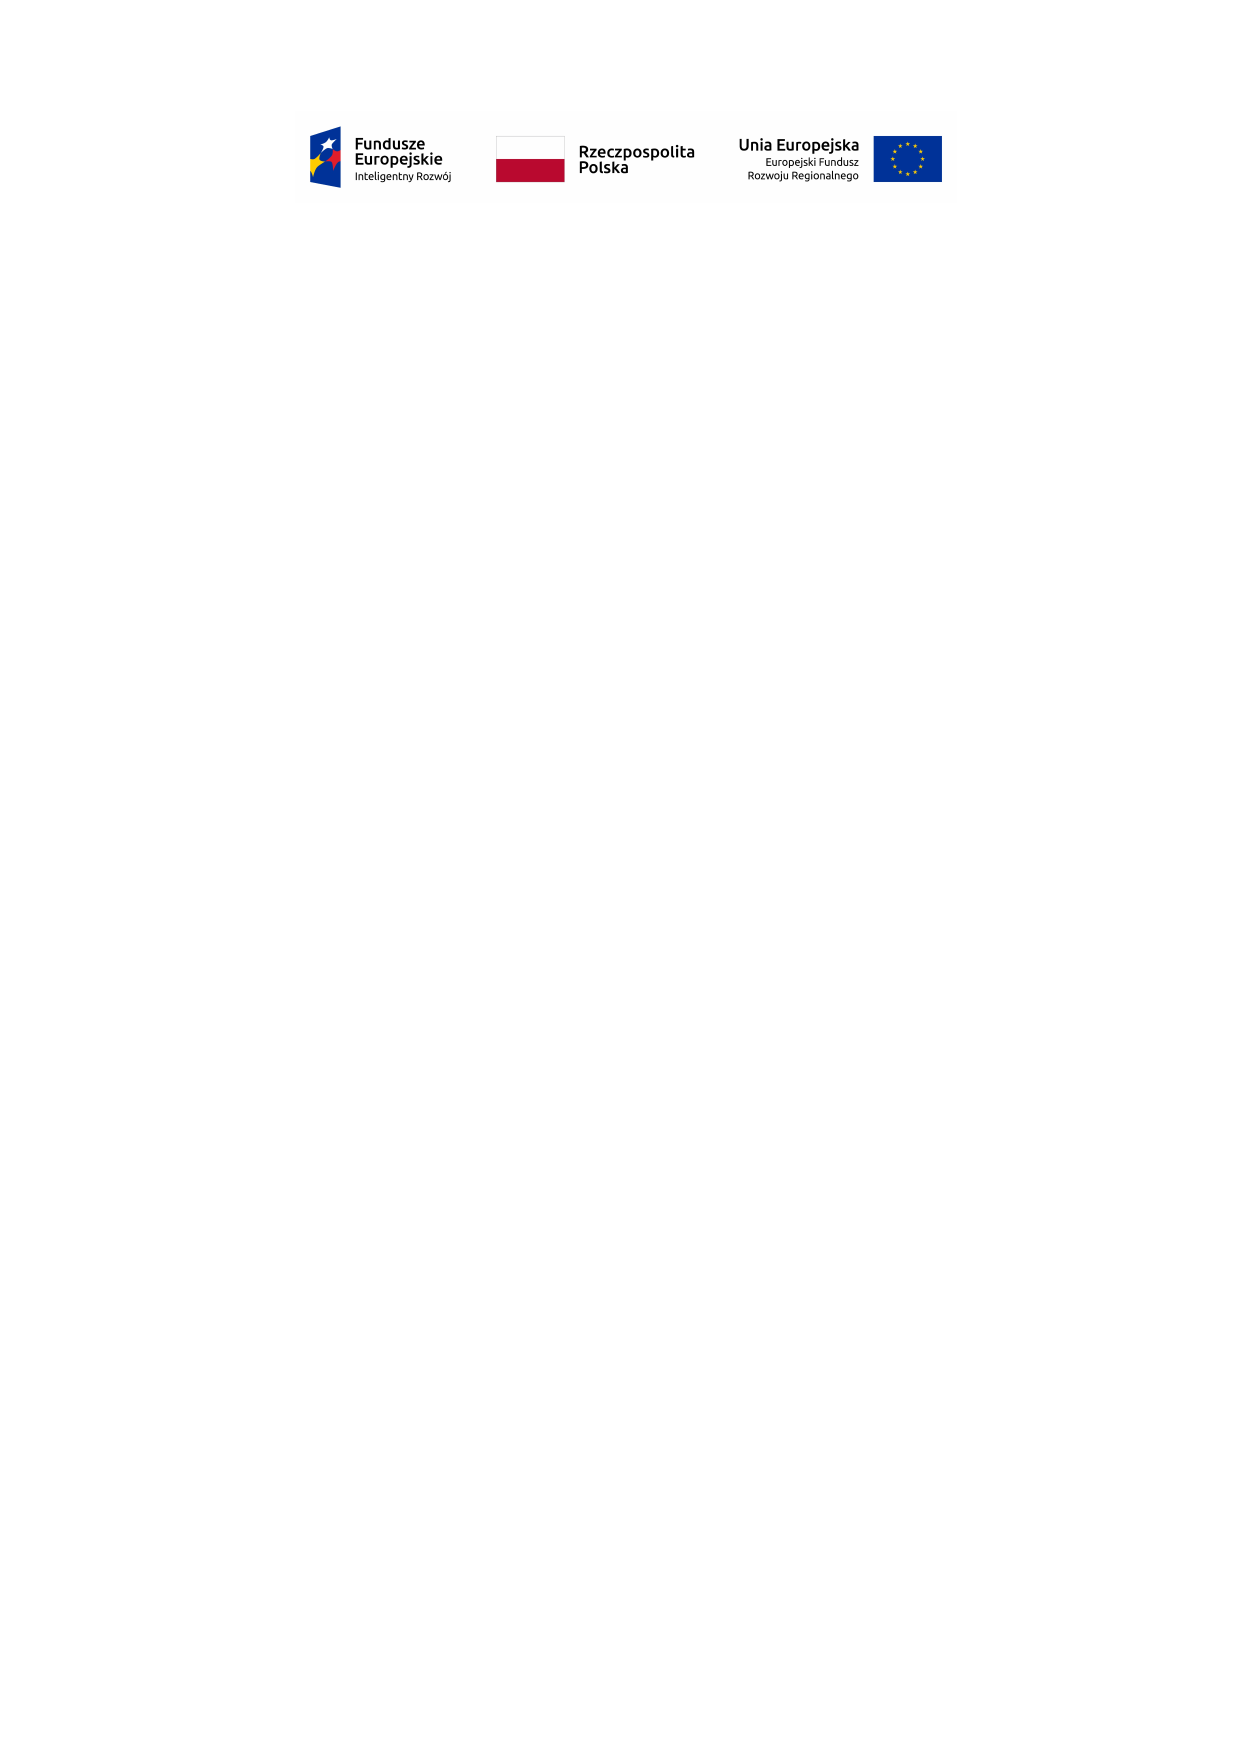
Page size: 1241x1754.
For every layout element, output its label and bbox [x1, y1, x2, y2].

picture [295, 111, 957, 203]
